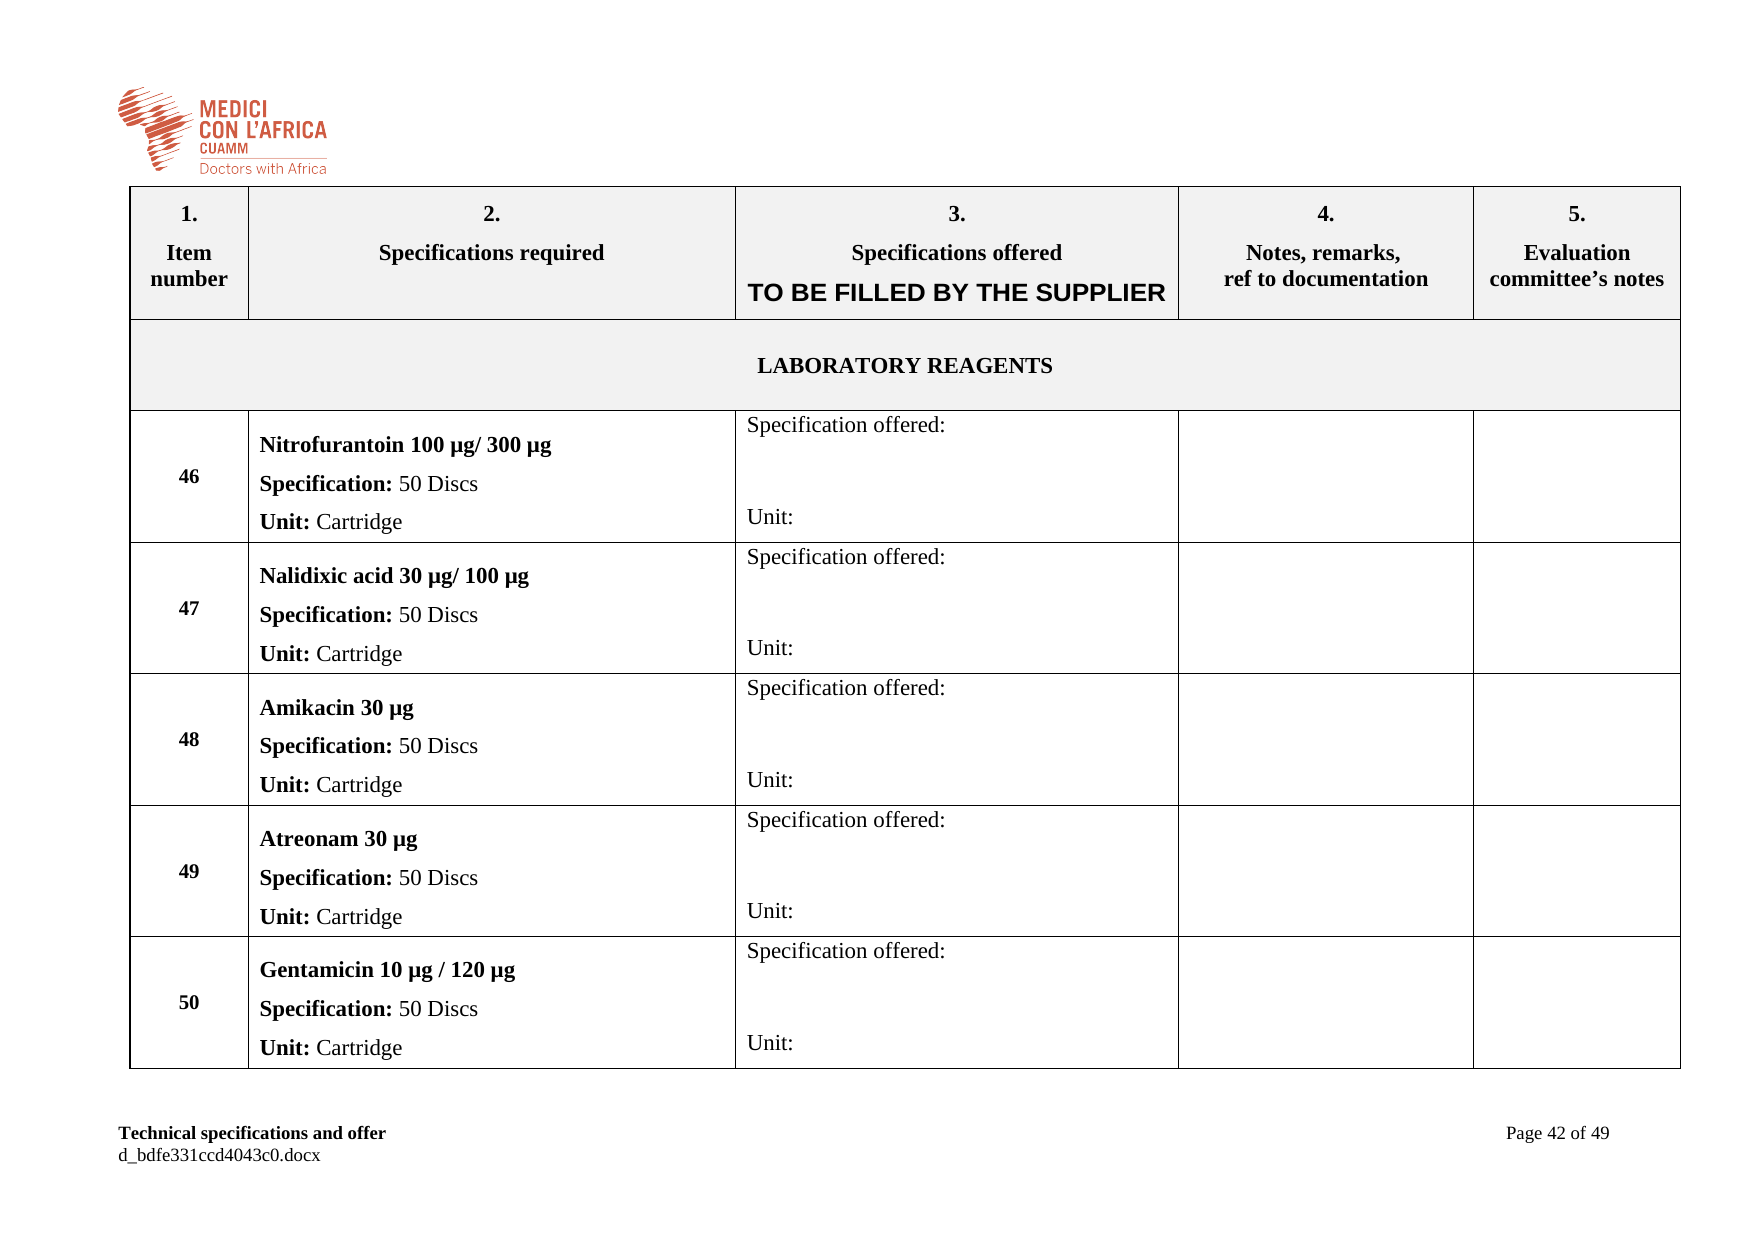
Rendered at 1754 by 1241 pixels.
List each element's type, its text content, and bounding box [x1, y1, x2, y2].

table_header 3. Specifications offered TO BE FILLED BY THE SUPPLIER [736, 187, 1178, 319]
table_header 4. Notes, remarks, ref to documentation [1179, 187, 1473, 319]
table_cell [1179, 806, 1473, 936]
table_cell Atreonam 30 μg Specification: 50 Discs Unit: Cartridge [249, 806, 735, 936]
table_cell [1474, 411, 1680, 542]
table_cell Specification offered: Unit: [736, 411, 1178, 542]
table_cell Specification offered: Unit: [736, 806, 1178, 936]
table_cell Nalidixic acid 30 μg/ 100 μg Specification: 50 Discs Unit: Cartridge [249, 543, 735, 673]
table_cell LABORATORY REAGENTS [131, 320, 1680, 410]
table_cell [1179, 411, 1473, 542]
table_cell [1179, 937, 1473, 1068]
table_cell [1474, 937, 1680, 1068]
table_cell [1474, 543, 1680, 673]
table_cell [1179, 543, 1473, 673]
table_header 2. Specifications required [249, 187, 735, 319]
table_cell 50 [131, 937, 248, 1068]
table_cell Specification offered: Unit: [736, 674, 1178, 805]
table_cell Specification offered: Unit: [736, 937, 1178, 1068]
table_cell 49 [131, 806, 248, 936]
table_cell Gentamicin 10 μg / 120 μg Specification: 50 Discs Unit: Cartridge [249, 937, 735, 1068]
table_cell [1179, 674, 1473, 805]
table_cell Nitrofurantoin 100 μg/ 300 μg Specification: 50 Discs Unit: Cartridge [249, 411, 735, 542]
table_cell [1474, 674, 1680, 805]
table_cell 48 [131, 674, 248, 805]
table_cell 47 [131, 543, 248, 673]
table_header 1. Item number [131, 187, 248, 319]
table_cell [1474, 806, 1680, 936]
table_header 5. Evaluation committee’s notes [1474, 187, 1680, 319]
table_cell Amikacin 30 μg Specification: 50 Discs Unit: Cartridge [249, 674, 735, 805]
table_cell Specification offered: Unit: [736, 543, 1178, 673]
picture [118, 87, 327, 174]
table_cell 46 [131, 411, 248, 542]
